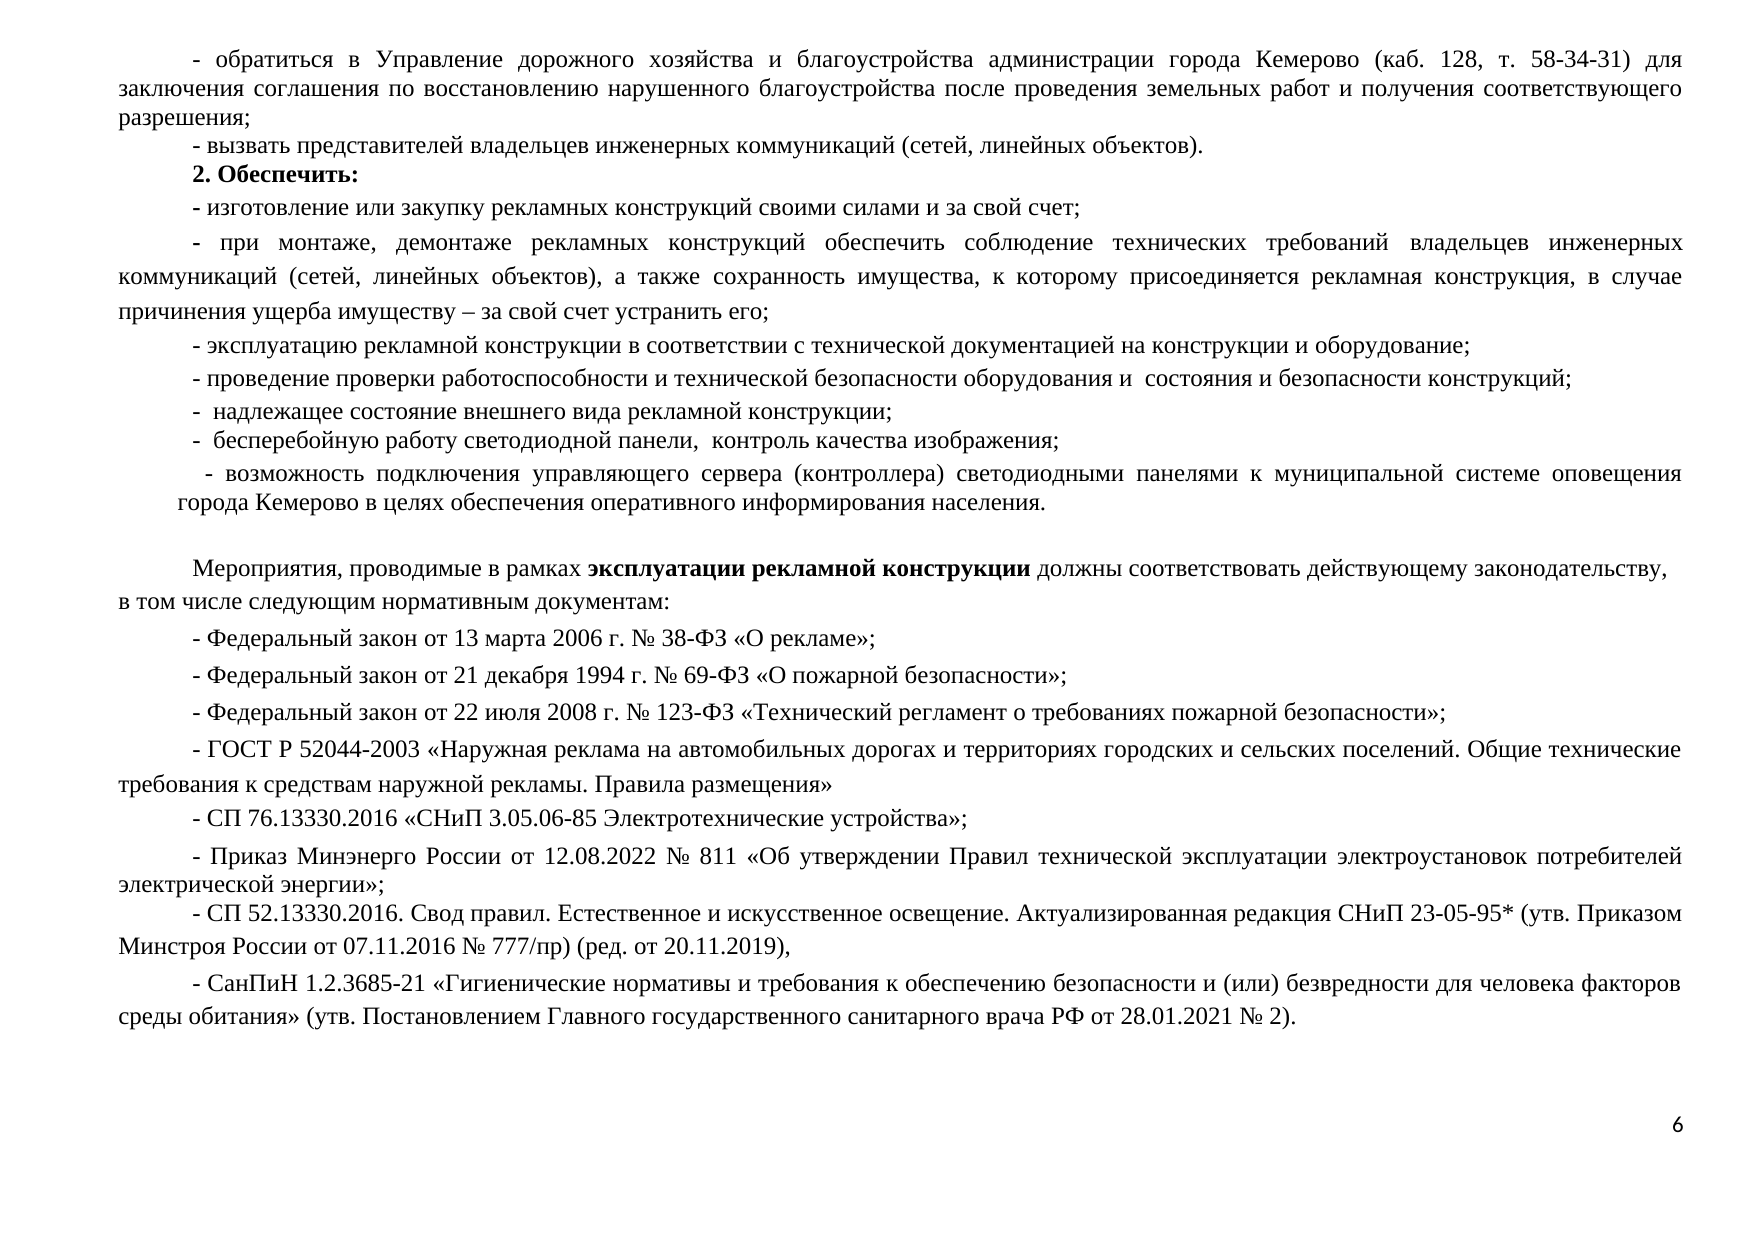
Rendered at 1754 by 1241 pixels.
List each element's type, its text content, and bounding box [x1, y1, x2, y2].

text - вызвать представителей владельцев инженерных коммуникаций (сетей, линейных объектов). [118, 131, 1683, 159]
text - проведение проверки работоспособности и технической безопасности оборудования и состояния и безопасности конструкций; [118, 363, 1683, 392]
text - возможность подключения управляющего сервера (контроллера) светодиодными панелями к муниципальной системе оповещения города Кемерово в целях обеспечения оперативного информирования населения. [177, 458, 1683, 516]
text 2. Обеспечить: [118, 159, 1683, 188]
text - обратиться в Управление дорожного хозяйства и благоустройства администрации города Кемерово (каб. 128, т. 58-34-31) для заключения соглашения по восстановлению нарушенного благоустройства после проведения земельных работ и получения соответствующего разрешения; [118, 44, 1683, 131]
text - Приказ Минэнерго России от 12.08.2022 № 811 «Об утверждении Правил технической эксплуатации электроустановок потребителей электрической энергии»; [118, 841, 1683, 898]
text - Федеральный закон от 22 июля 2008 г. № 123-ФЗ «Технический регламент о требованиях пожарной безопасности»; [118, 697, 1683, 726]
text - изготовление или закупку рекламных конструкций своими силами и за свой счет; [118, 192, 1683, 221]
text - СП 52.13330.2016. Свод правил. Естественное и искусственное освещение. Актуализированная редакция СНиП 23-05-95* (утв. Приказом Минстроя России от 07.11.2016 № 777/пр) (ред. от 20.11.2019), [118, 898, 1683, 960]
text - эксплуатацию рекламной конструкции в соответствии с технической документацией на конструкции и оборудование; [118, 330, 1683, 359]
text - Федеральный закон от 21 декабря 1994 г. № 69-ФЗ «О пожарной безопасности»; [118, 660, 1683, 689]
text - при монтаже, демонтаже рекламных конструкций обеспечить соблюдение технических требований владельцев инженерных коммуникаций (сетей, линейных объектов), а также сохранность имущества, к которому присоединяется рекламная конструкция, в случае причинения ущерба имуществу – за свой счет устранить его; [118, 227, 1683, 324]
text - СанПиН 1.2.3685-21 «Гигиенические нормативы и требования к обеспечению безопасности и (или) безвредности для человека факторов среды обитания» (утв. Постановлением Главного государственного санитарного врача РФ от 28.01.2021 № 2). [118, 968, 1683, 1030]
text - СП 76.13330.2016 «СНиП 3.05.06-85 Электротехнические устройства»; [118, 803, 1683, 832]
text - Федеральный закон от 13 марта 2006 г. № 38-ФЗ «О рекламе»; [118, 623, 1683, 652]
text - бесперебойную работу светодиодной панели, контроль качества изображения; [118, 425, 1683, 454]
text - надлежащее состояние внешнего вида рекламной конструкции; [118, 396, 1683, 425]
text - ГОСТ Р 52044-2003 «Наружная реклама на автомобильных дорогах и территориях городских и сельских поселений. Общие технические требования к средствам наружной рекламы. Правила размещения» [118, 734, 1683, 798]
text Мероприятия, проводимые в рамках эксплуатации рекламной конструкции должны соответствовать действующему законодательству, в том числе следующим нормативным документам: [118, 553, 1683, 614]
